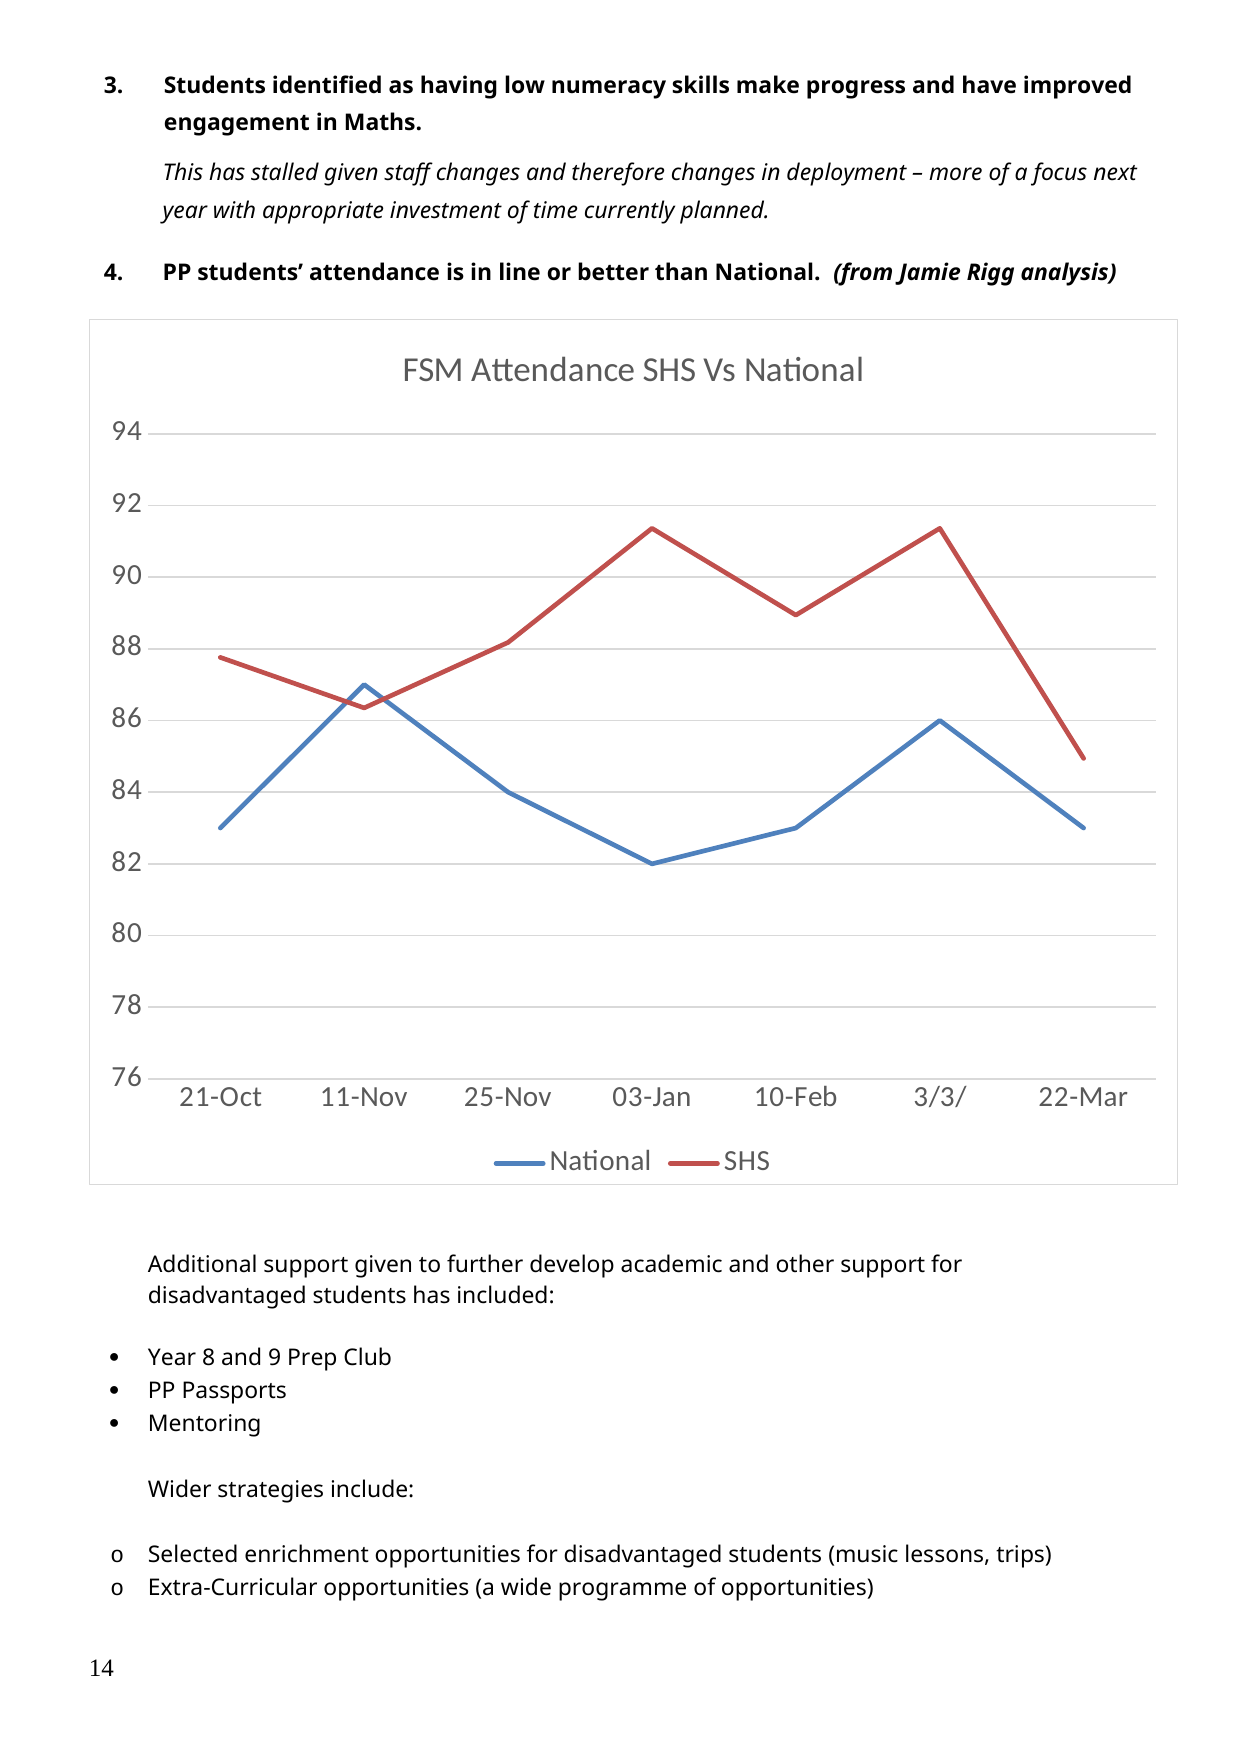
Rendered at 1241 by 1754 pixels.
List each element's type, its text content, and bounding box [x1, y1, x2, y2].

list Year 8 and 9 Prep Club [110, 1341, 1167, 1373]
list PP students’ attendance is in line or better than National. (from Jamie Rigg analysis) [103, 256, 1167, 287]
list Extra-Curricular opportunities (a wide programme of opportunities) [110, 1571, 1167, 1602]
list PP Passports [110, 1374, 1167, 1405]
text Additional support given to further develop academic and other support for disadvantaged students has included: [148, 1248, 1167, 1310]
list Students identified as having low numeracy skills make progress and have improved engagement in Maths. [103, 69, 1167, 137]
list This has stalled given staff changes and therefore changes in deployment – more of a focus next year with appropriate investment of time currently planned. [162, 156, 1167, 225]
text Wider strategies include: [148, 1473, 1167, 1504]
list Mentoring [110, 1407, 1167, 1438]
list Selected enrichment opportunities for disadvantaged students (music lessons, trips) [110, 1538, 1167, 1569]
